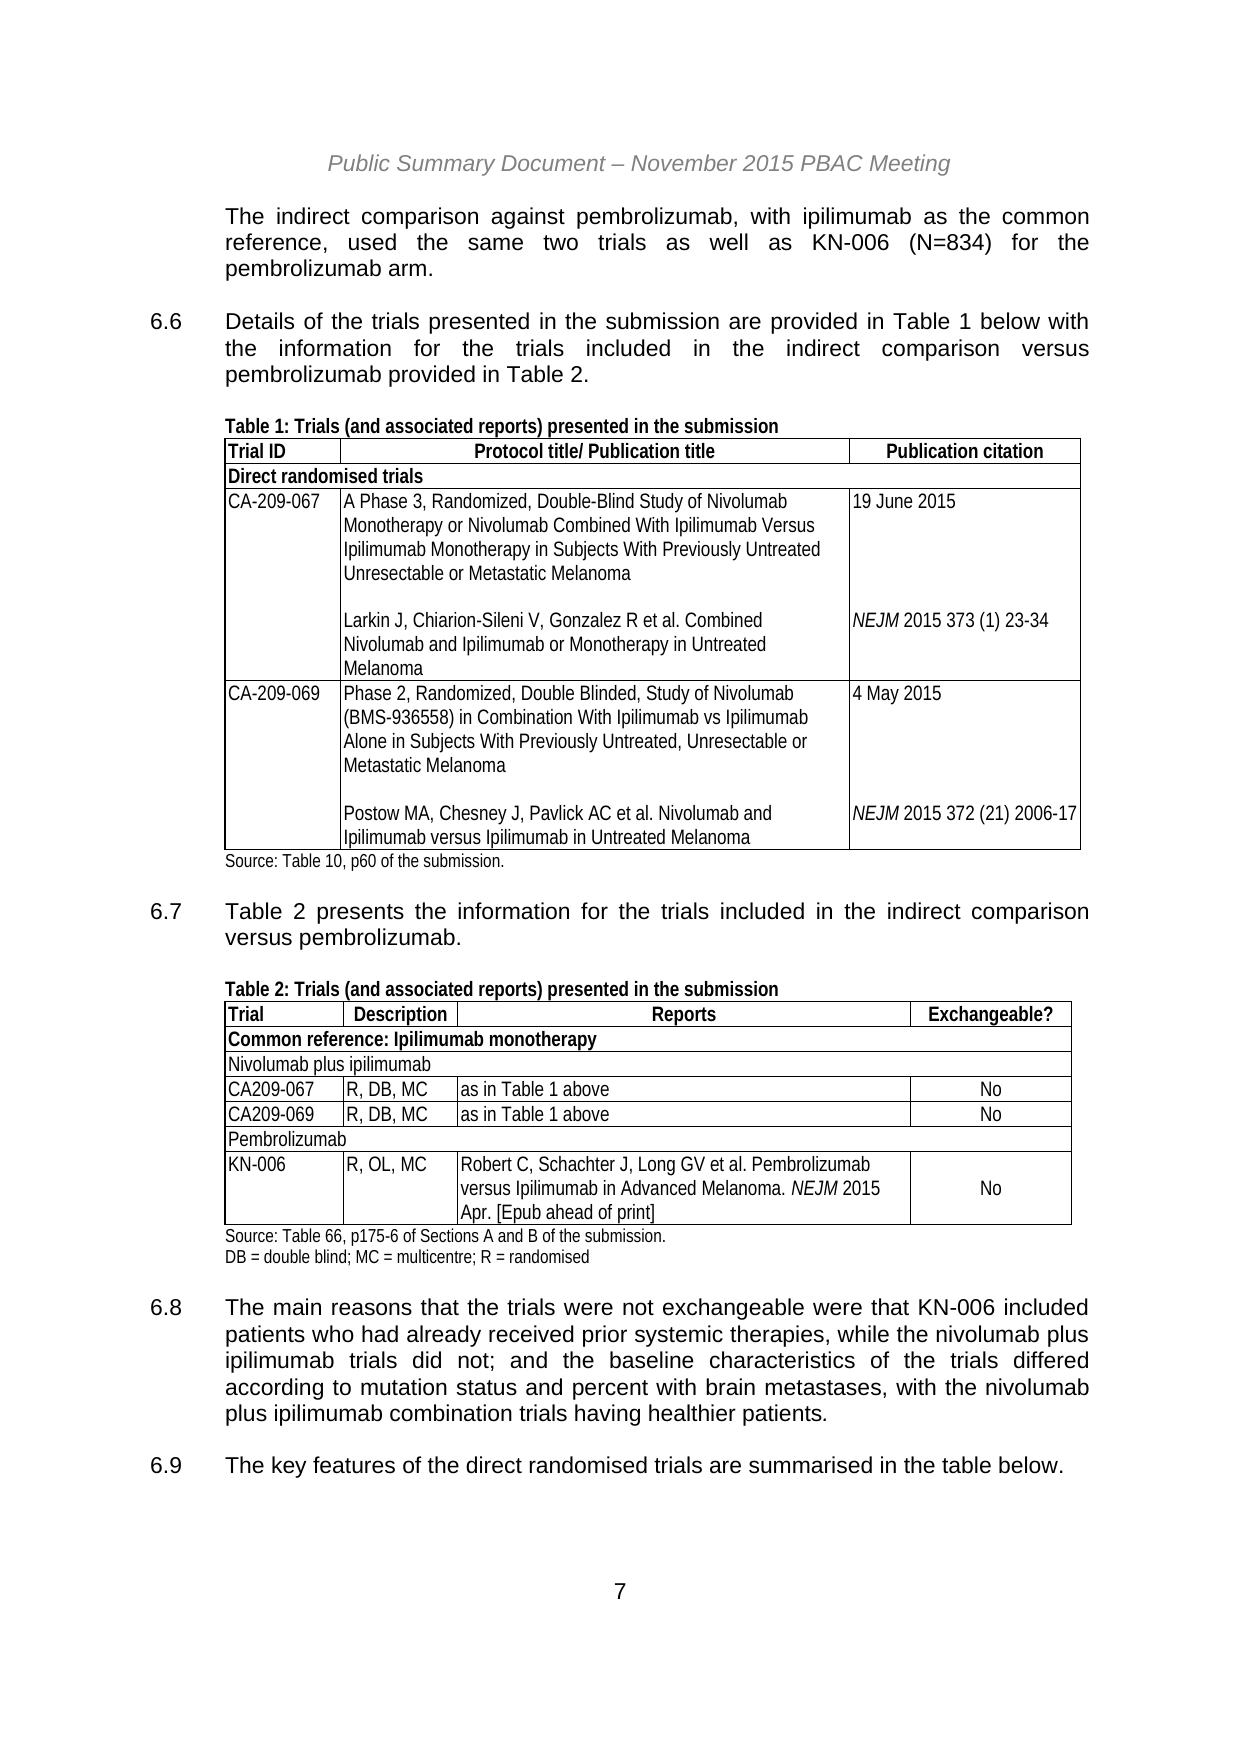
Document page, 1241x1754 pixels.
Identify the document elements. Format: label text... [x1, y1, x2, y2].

table_cell Direct randomised trials [226, 464, 1080, 487]
table_cell R, OL, MC [344, 1152, 457, 1224]
table_cell No [911, 1152, 1071, 1224]
list The main reasons that the trials were not exchangeable were that KN-006 included patients who had already received prior systemic therapies, while the nivolumab plus ipilimumab trials did not; and the baseline characteristics of the trials differed according to mutation status and percent with brain metastases, with the nivolumab plus ipilimumab combination trials having healthier patients. [150, 1294, 1090, 1426]
table_header Description [344, 1002, 457, 1026]
text Source: Table 10, p60 of the submission. [225, 850, 1090, 872]
table_header Reports [458, 1002, 910, 1026]
table_cell No [911, 1077, 1071, 1101]
table_cell as in Table 1 above [458, 1077, 910, 1101]
table_cell Robert C, Schachter J, Long GV et al. Pembrolizumab versus Ipilimumab in Advanced Melanoma. NEJM 2015 Apr. [Epub ahead of print] [458, 1152, 910, 1224]
text DB = double blind; MC = multicentre; R = randomised [225, 1246, 1090, 1268]
list Table 2 presents the information for the trials included in the indirect comparison versus pembrolizumab. [150, 898, 1090, 951]
table_cell CA-209-067 [226, 489, 340, 680]
text Source: Table 66, p175-6 of Sections A and B of the submission. [225, 1225, 1090, 1246]
table_cell KN-006 [226, 1152, 343, 1224]
table_cell Nivolumab plus ipilimumab [226, 1052, 1071, 1076]
table_header Exchangeable? [911, 1002, 1071, 1026]
table_cell CA209-067 [226, 1077, 343, 1101]
table_header Trial ID [226, 439, 340, 462]
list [150, 203, 1090, 282]
table_cell Common reference: Ipilimumab monotherapy [226, 1027, 1071, 1051]
table_header Trial [226, 1002, 343, 1026]
table_cell No [911, 1102, 1071, 1126]
table_cell R, DB, MC [344, 1102, 457, 1126]
table_cell CA209-069 [226, 1102, 343, 1126]
list The key features of the direct randomised trials are summarised in the table below. [150, 1452, 1090, 1479]
table_cell Phase 2, Randomized, Double Blinded, Study of Nivolumab (BMS-936558) in Combination With Ipilimumab vs Ipilimumab Alone in Subjects With Previously Untreated, Unresectable or Metastatic Melanoma Postow MA, Chesney J, Pavlick AC et al. Nivolumab and Ipilimumab versus Ipilimumab in Untreated Melanoma [341, 681, 849, 849]
table_header Publication citation [850, 439, 1080, 462]
text Table 1: Trials (and associated reports) presented in the submission [225, 413, 1090, 437]
table_cell R, DB, MC [344, 1077, 457, 1101]
table_header Protocol title/ Publication title [341, 439, 849, 462]
table_cell Pembrolizumab [226, 1127, 1071, 1151]
table_cell 4 May 2015 NEJM 2015 372 (21) 2006-17 [850, 681, 1080, 849]
table_cell CA-209-069 [226, 681, 340, 849]
text Table 2: Trials (and associated reports) presented in the submission [225, 977, 1090, 1001]
table_cell as in Table 1 above [458, 1102, 910, 1126]
table_cell 19 June 2015 NEJM 2015 373 (1) 23-34 [850, 489, 1080, 680]
list Details of the trials presented in the submission are provided in Table 1 below with the information for the trials included in the indirect comparison versus pembrolizumab provided in Table 2. [150, 308, 1090, 387]
table_cell A Phase 3, Randomized, Double-Blind Study of Nivolumab Monotherapy or Nivolumab Combined With Ipilimumab Versus Ipilimumab Monotherapy in Subjects With Previously Untreated Unresectable or Metastatic Melanoma Larkin J, Chiarion-Sileni V, Gonzalez R et al. Combined Nivolumab and Ipilimumab or Monotherapy in Untreated Melanoma [341, 489, 849, 680]
